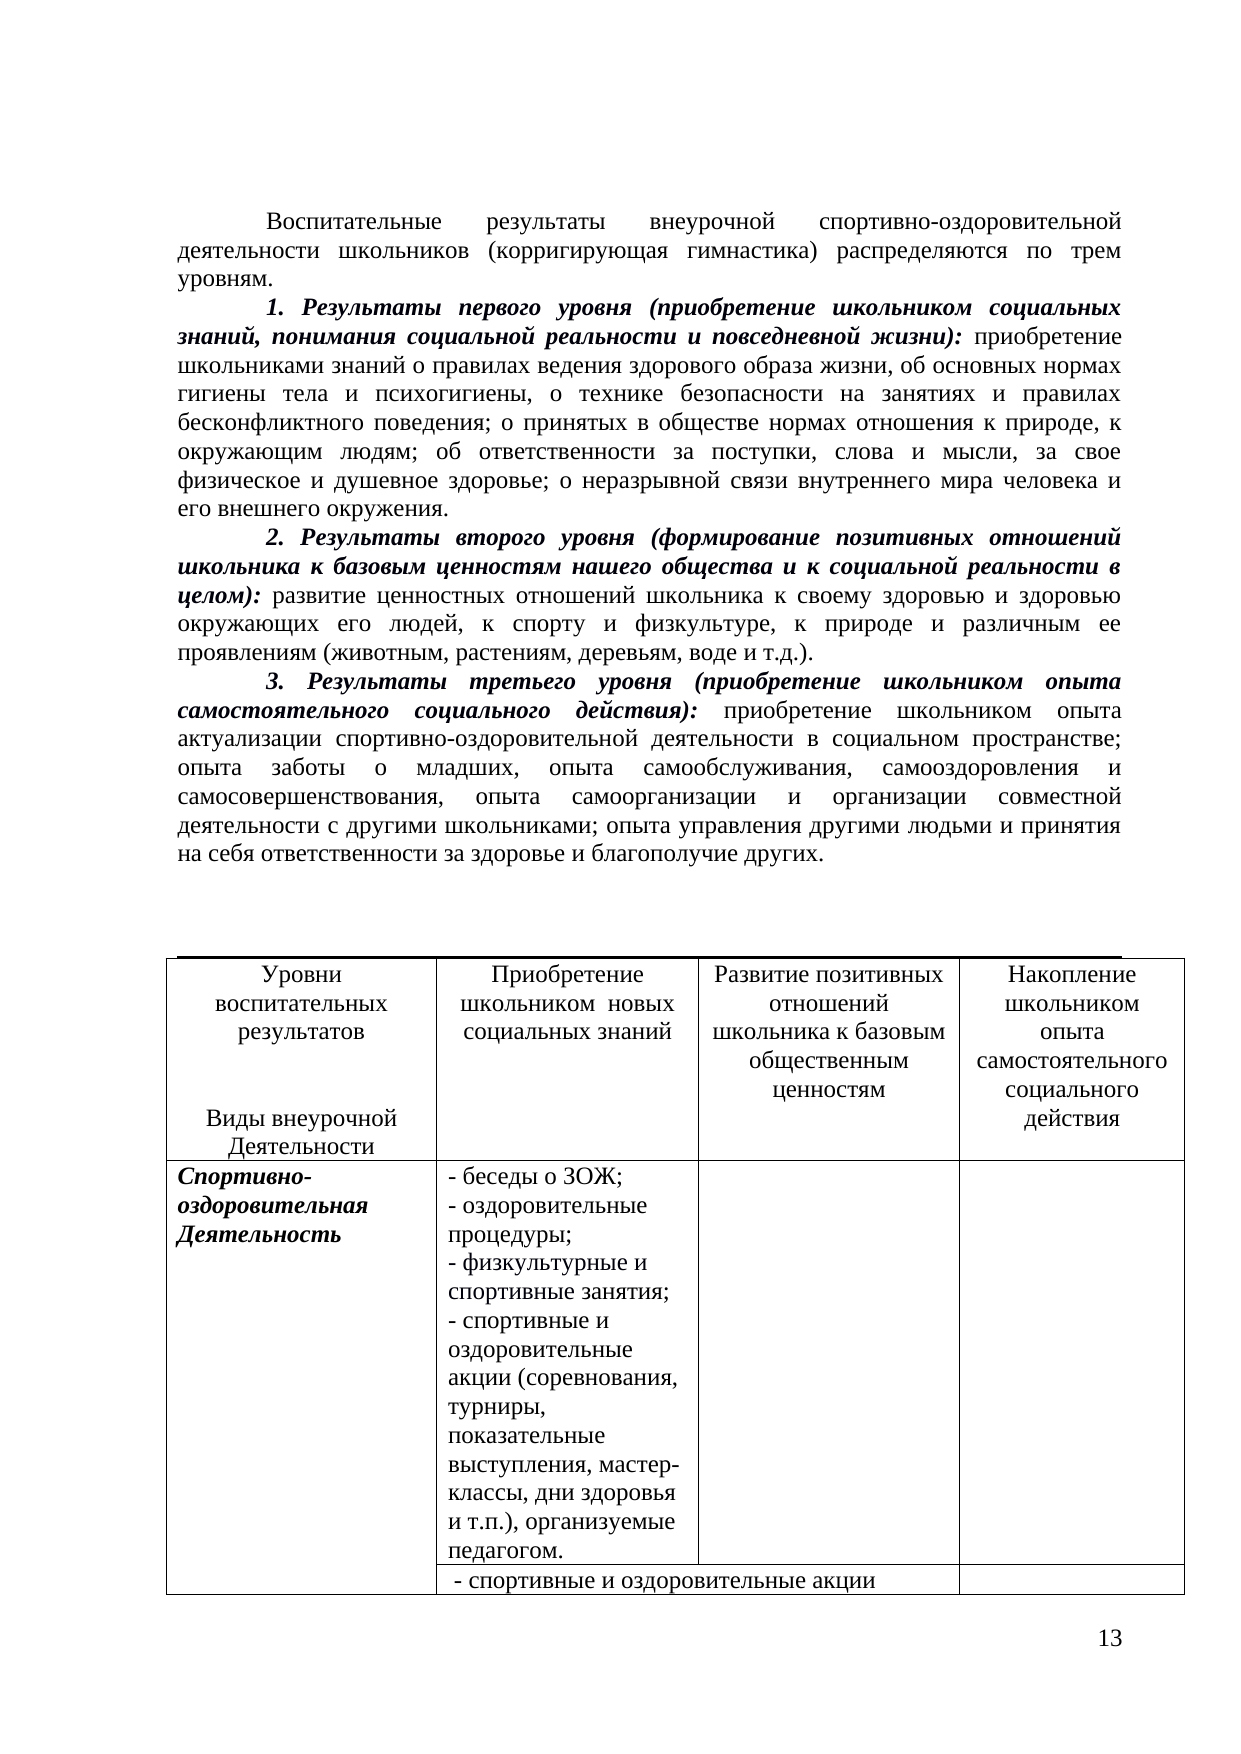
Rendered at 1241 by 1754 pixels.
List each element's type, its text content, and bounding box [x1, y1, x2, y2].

table_header Приобретение школьником новых социальных знаний [437, 959, 698, 1160]
table_cell Спортивно-оздоровительная Деятельность [167, 1161, 436, 1593]
text 1. Результаты первого уровня (приобретение школьником социальных знаний, понимания социальной реальности и повседневной жизни): приобретение школьниками знаний о правилах ведения здорового образа жизни, об основных нормах гигиены тела и психогигиены, о технике безопасности на занятиях и правилах бесконфликтного поведения; о принятых в обществе нормах отношения к природе, к окружающим людям; об ответственности за поступки, слова и мысли, за свое физическое и душевное здоровье; о неразрывной связи внутреннего мира человека и его внешнего окружения. [177, 292, 1122, 522]
table_cell [960, 1161, 1184, 1564]
text Воспитательные результаты внеурочной спортивно-оздоровительной деятельности школьников (корригирующая гимнастика) распределяются по трем уровням. [177, 206, 1122, 292]
text 3. Результаты третьего уровня (приобретение школьником опыта самостоятельного социального действия): приобретение школьником опыта актуализации спортивно-оздоровительной деятельности в социальном пространстве; опыта заботы о младших, опыта самообслуживания, самооздоровления и самосовершенствования, опыта самоорганизации и организации совместной деятельности с другими школьниками; опыта управления другими людьми и принятия на себя ответственности за здоровье и благополучие других. [177, 666, 1122, 867]
table_header Накопление школьником опыта самостоятельного социального действия [960, 959, 1184, 1160]
table_cell [960, 1565, 1184, 1593]
text 2. Результаты второго уровня (формирование позитивных отношений школьника к базовым ценностям нашего общества и к социальной реальности в целом): развитие ценностных отношений школьника к своему здоровью и здоровью окружающих его людей, к спорту и физкультуре, к природе и различным ее проявлениям (животным, растениям, деревьям, воде и т.д.). [177, 522, 1122, 666]
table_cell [437, 1565, 959, 1593]
table_cell [699, 1161, 959, 1564]
table_cell - беседы о ЗОЖ; - оздоровительные процедуры; - физкультурные и спортивные занятия; - спортивные и оздоровительные акции (соревнования, турниры, показательные выступления, мастер-классы, дни здоровья и т.п.), организуемые педагогом. [437, 1161, 698, 1564]
table_header Уровни воспитательных результатов Виды внеурочной Деятельности [167, 959, 436, 1160]
table_header Развитие позитивных отношений школьника к базовым общественным ценностям [699, 959, 959, 1160]
